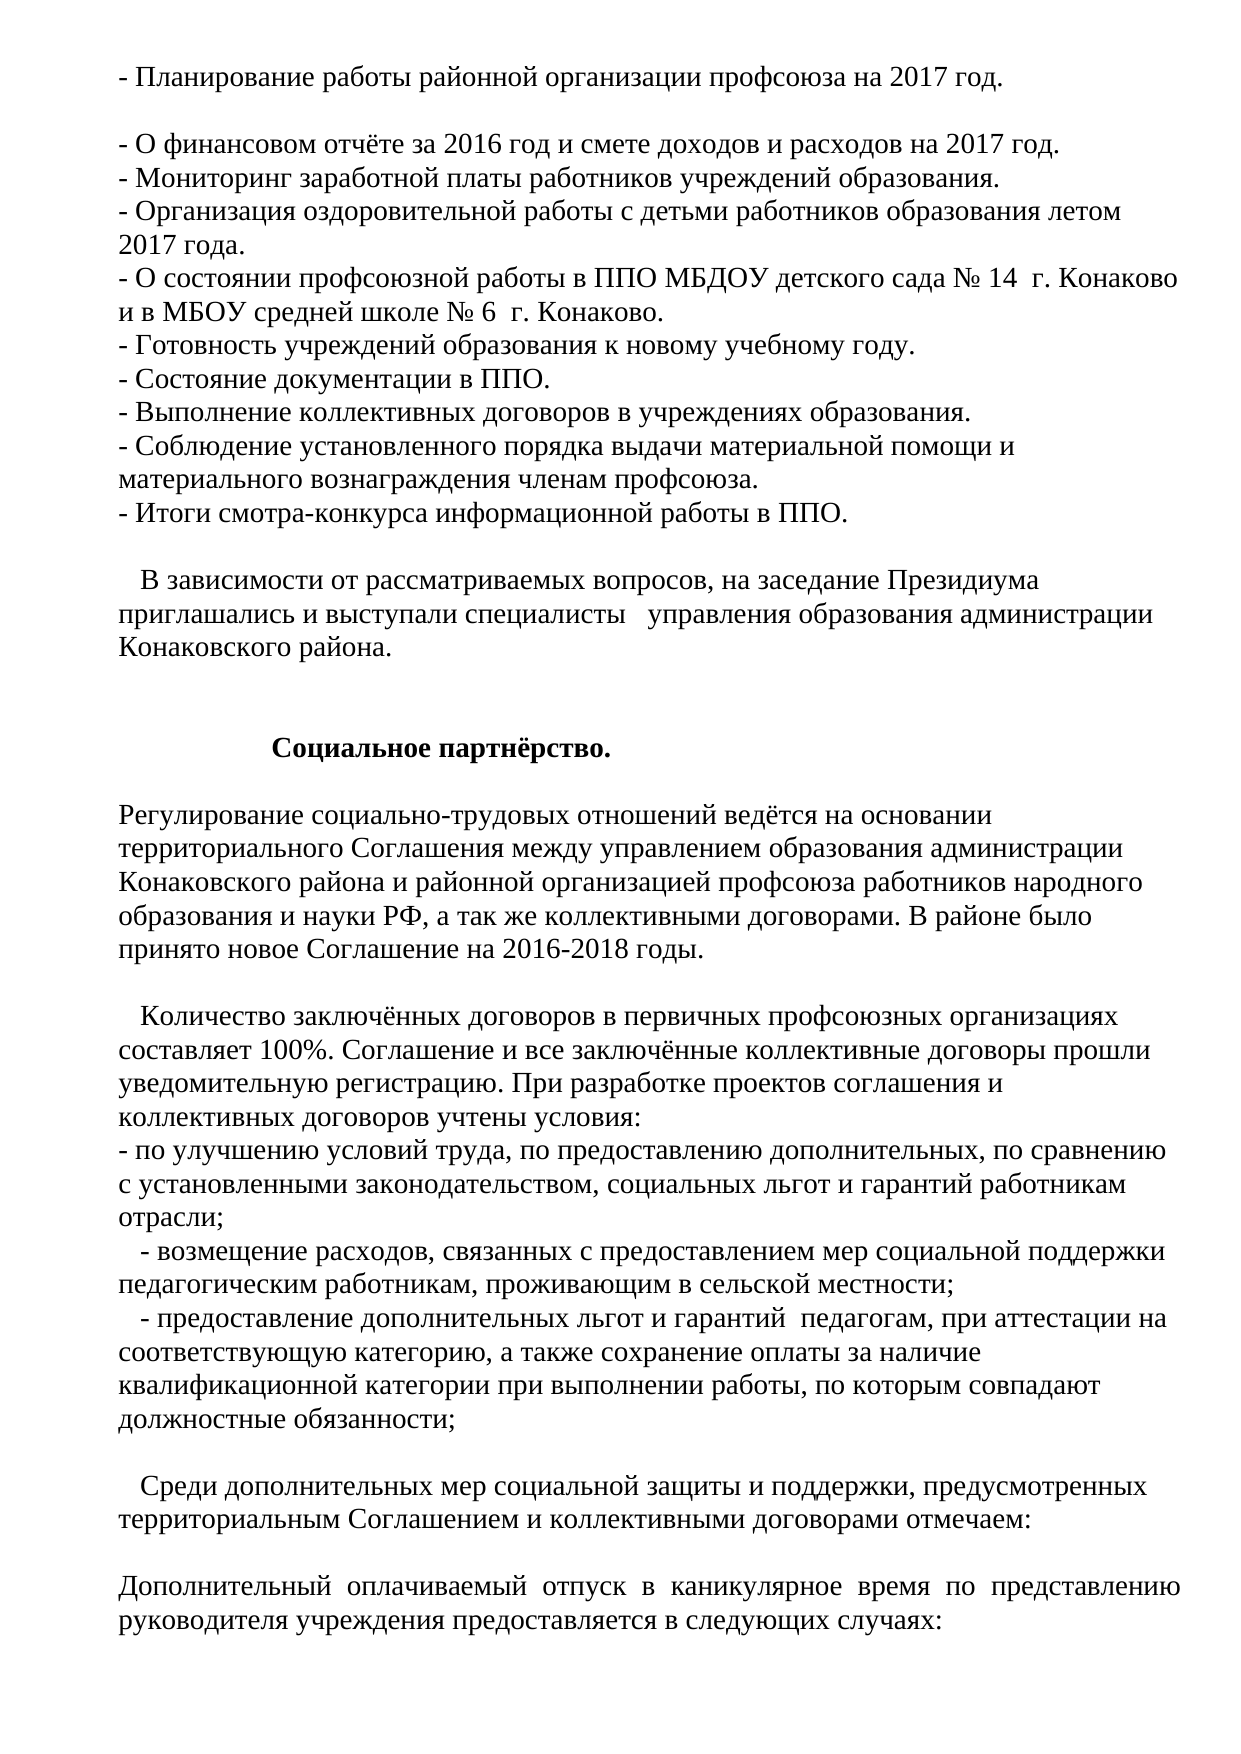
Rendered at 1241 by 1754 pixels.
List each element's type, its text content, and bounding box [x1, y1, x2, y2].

text - Планирование работы районной организации профсоюза на 2017 год. [118, 59, 1181, 93]
text - Готовность учреждений образования к новому учебному году. [118, 327, 1181, 361]
text Среди дополнительных мер социальной защиты и поддержки, предусмотренных территориальным Соглашением и коллективными договорами отмечаем: [118, 1468, 1181, 1535]
text В зависимости от рассматриваемых вопросов, на заседание Президиума приглашались и выступали специалисты управления образования администрации Конаковского района. [118, 562, 1181, 663]
text - Итоги смотра-конкурса информационной работы в ППО. [118, 495, 1181, 529]
text - О финансовом отчёте за 2016 год и смете доходов и расходов на 2017 год. [118, 126, 1181, 160]
text - О состоянии профсоюзной работы в ППО МБДОУ детского сада № 14 г. Конаково и в МБОУ средней школе № 6 г. Конаково. [118, 260, 1181, 327]
text - по улучшению условий труда, по предоставлению дополнительных, по сравнению с установленными законодательством, социальных льгот и гарантий работникам отрасли; [118, 1132, 1181, 1233]
text - Мониторинг заработной платы работников учреждений образования. [118, 160, 1181, 193]
text Социальное партнёрство. [118, 730, 1181, 763]
text Регулирование социально-трудовых отношений ведётся на основании территориального Соглашения между управлением образования администрации Конаковского района и районной организацией профсоюза работников народного образования и науки РФ, а так же коллективными договорами. В районе было принято новое Соглашение на 2016-2018 годы. [118, 797, 1181, 965]
text - Состояние документации в ППО. [118, 361, 1181, 394]
text Количество заключённых договоров в первичных профсоюзных организациях составляет 100%. Соглашение и все заключённые коллективные договоры прошли уведомительную регистрацию. При разработке проектов соглашения и коллективных договоров учтены условия: [118, 998, 1181, 1132]
text - возмещение расходов, связанных с предоставлением мер социальной поддержки педагогическим работникам, проживающим в сельской местности; [118, 1233, 1181, 1300]
text - Соблюдение установленного порядка выдачи материальной помощи и материального вознаграждения членам профсоюза. [118, 428, 1181, 495]
text Дополнительный оплачиваемый отпуск в каникулярное время по представлению руководителя учреждения предоставляется в следующих случаях: [118, 1568, 1181, 1636]
text - предоставление дополнительных льгот и гарантий педагогам, при аттестации на соответствующую категорию, а также сохранение оплаты за наличие квалификационной категории при выполнении работы, по которым совпадают должностные обязанности; [118, 1300, 1181, 1434]
text - Выполнение коллективных договоров в учреждениях образования. [118, 394, 1181, 428]
text - Организация оздоровительной работы с детьми работников образования летом 2017 года. [118, 193, 1181, 260]
